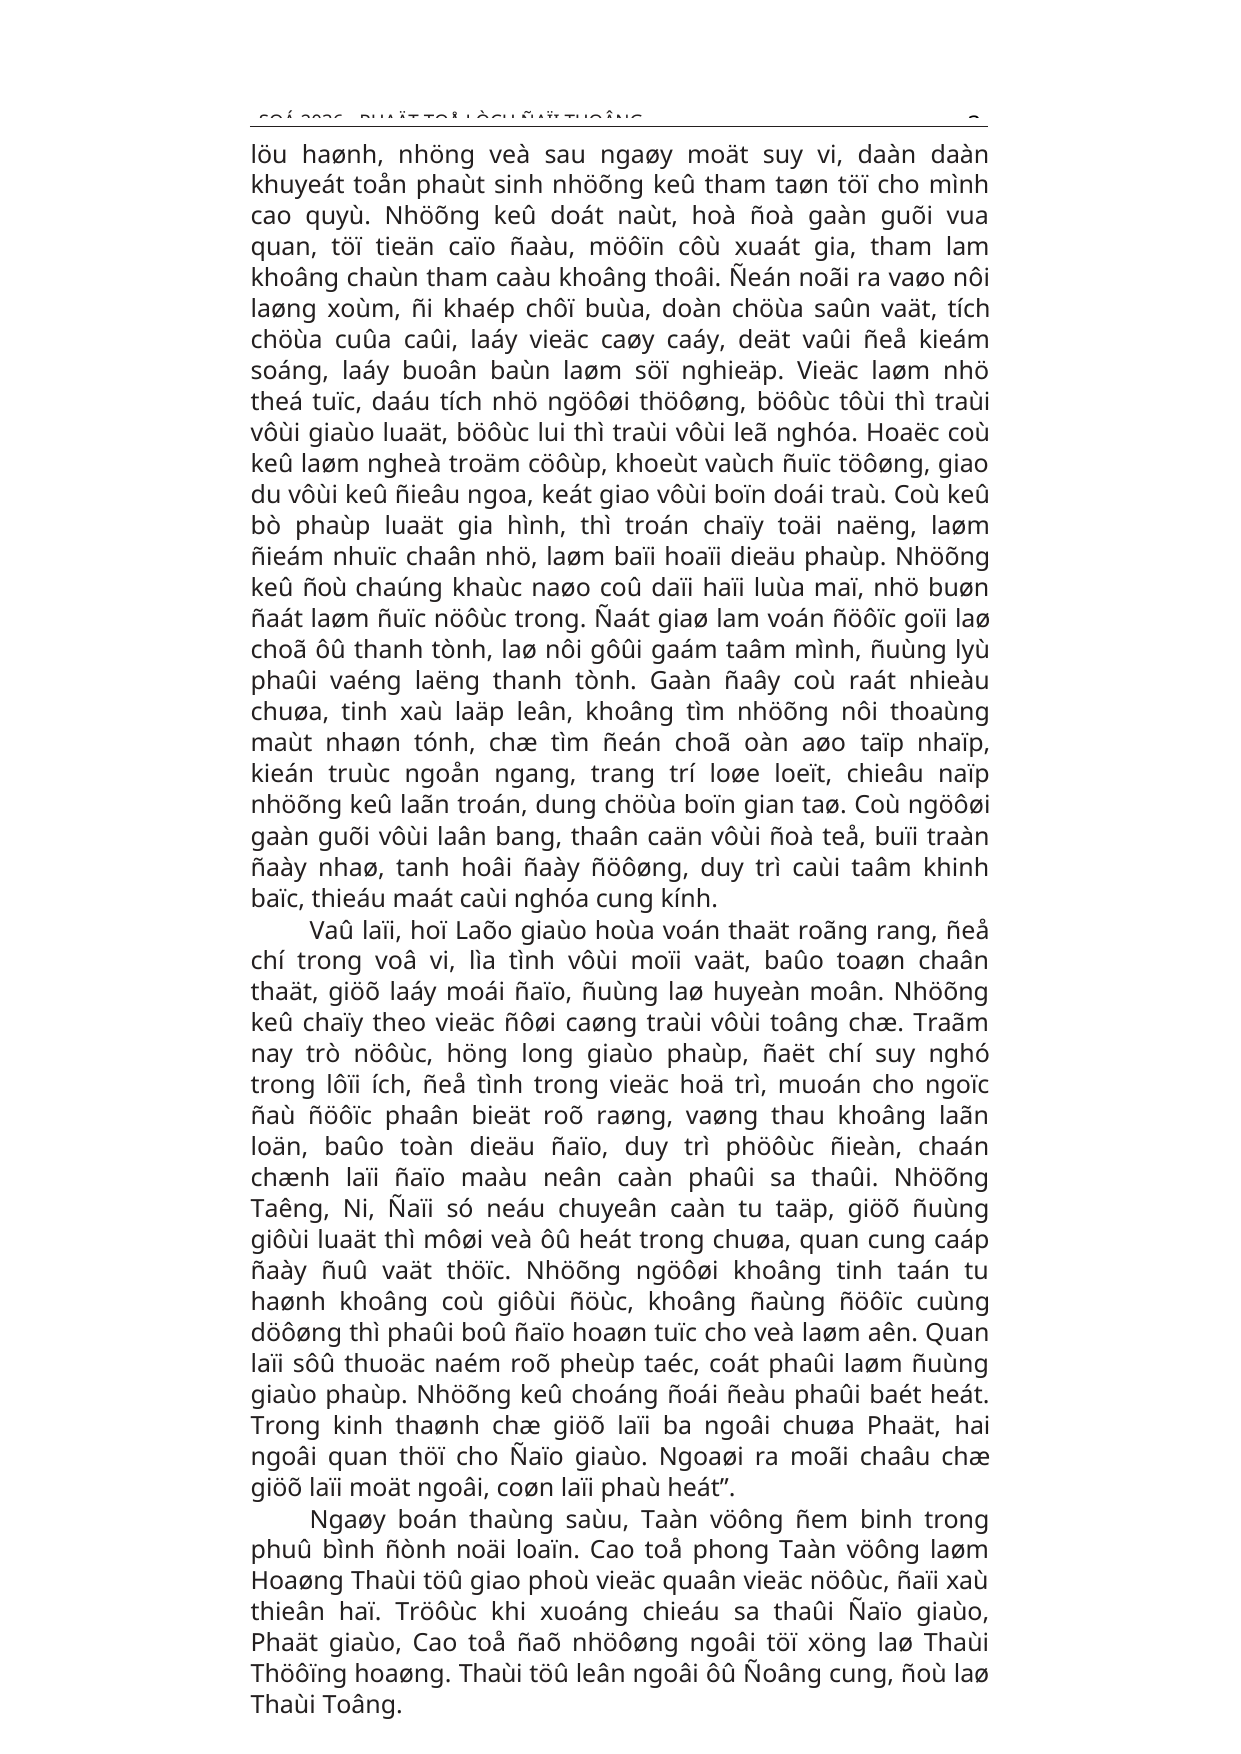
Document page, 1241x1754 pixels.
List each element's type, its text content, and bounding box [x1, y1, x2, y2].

text Ngaøy boán thaùng saùu, Taàn vöông ñem binh trong phuû bình ñònh noäi loaïn. Cao toå phong Taàn vöông laøm Hoaøng Thaùi töû giao phoù vieäc quaân vieäc nöôùc, ñaïi xaù thieân haï. Tröôùc khi xuoáng chieáu sa thaûi Ñaïo giaùo, Phaät giaùo, Cao toå ñaõ nhöôøng ngoâi töï xöng laø Thaùi Thöôïng hoaøng. Thaùi töû leân ngoâi ôû Ñoâng cung, ñoù laø Thaùi Toâng. [250, 1504, 990, 1721]
text löu haønh, nhöng veà sau ngaøy moät suy vi, daàn daàn khuyeát toån phaùt sinh nhöõng keû tham taøn töï cho mình cao quyù. Nhöõng keû doát naùt, hoà ñoà gaàn guõi vua quan, töï tieän caïo ñaàu, möôïn côù xuaát gia, tham lam khoâng chaùn tham caàu khoâng thoâi. Ñeán noãi ra vaøo nôi laøng xoùm, ñi khaép chôï buùa, doàn chöùa saûn vaät, tích chöùa cuûa caûi, laáy vieäc caøy caáy, deät vaûi ñeå kieám soáng, laáy buoân baùn laøm söï nghieäp. Vieäc laøm nhö theá tuïc, daáu tích nhö ngöôøi thöôøng, böôùc tôùi thì traùi vôùi giaùo luaät, böôùc lui thì traùi vôùi leã nghóa. Hoaëc coù keû laøm ngheà troäm cöôùp, khoeùt vaùch ñuïc töôøng, giao du vôùi keû ñieâu ngoa, keát giao vôùi boïn doái traù. Coù keû bò phaùp luaät gia hình, thì troán chaïy toäi naëng, laøm ñieám nhuïc chaân nhö, laøm baïi hoaïi dieäu phaùp. Nhöõng keû ñoù chaúng khaùc naøo coû daïi haïi luùa maï, nhö buøn ñaát laøm ñuïc nöôùc trong. Ñaát giaø lam voán ñöôïc goïi laø choã ôû thanh tònh, laø nôi gôûi gaám taâm mình, ñuùng lyù phaûi vaéng laëng thanh tònh. Gaàn ñaây coù raát nhieàu chuøa, tinh xaù laäp leân, khoâng tìm nhöõng nôi thoaùng maùt nhaøn tónh, chæ tìm ñeán choã oàn aøo taïp nhaïp, kieán truùc ngoån ngang, trang trí loøe loeït, chieâu naïp nhöõng keû laãn troán, dung chöùa boïn gian taø. Coù ngöôøi gaàn guõi vôùi laân bang, thaân caän vôùi ñoà teå, buïi traàn ñaày nhaø, tanh hoâi ñaày ñöôøng, duy trì caùi taâm khinh baïc, thieáu maát caùi nghóa cung kính. [250, 138, 990, 914]
text Vaû laïi, hoï Laõo giaùo hoùa voán thaät roãng rang, ñeå chí trong voâ vi, lìa tình vôùi moïi vaät, baûo toaøn chaân thaät, giöõ laáy moái ñaïo, ñuùng laø huyeàn moân. Nhöõng keû chaïy theo vieäc ñôøi caøng traùi vôùi toâng chæ. Traãm nay trò nöôùc, höng long giaùo phaùp, ñaët chí suy nghó trong lôïi ích, ñeå tình trong vieäc hoä trì, muoán cho ngoïc ñaù ñöôïc phaân bieät roõ raøng, vaøng thau khoâng laãn loän, baûo toàn dieäu ñaïo, duy trì phöôùc ñieàn, chaán chænh laïi ñaïo maàu neân caàn phaûi sa thaûi. Nhöõng Taêng, Ni, Ñaïi só neáu chuyeân caàn tu taäp, giöõ ñuùng giôùi luaät thì môøi veà ôû heát trong chuøa, quan cung caáp ñaày ñuû vaät thöïc. Nhöõng ngöôøi khoâng tinh taán tu haønh khoâng coù giôùi ñöùc, khoâng ñaùng ñöôïc cuùng döôøng thì phaûi boû ñaïo hoaøn tuïc cho veà laøm aên. Quan laïi sôû thuoäc naém roõ pheùp taéc, coát phaûi laøm ñuùng giaùo phaùp. Nhöõng keû choáng ñoái ñeàu phaûi baét heát. Trong kinh thaønh chæ giöõ laïi ba ngoâi chuøa Phaät, hai ngoâi quan thöï cho Ñaïo giaùo. Ngoaøi ra moãi chaâu chæ giöõ laïi moät ngoâi, coøn laïi phaù heát”. [250, 914, 990, 1504]
